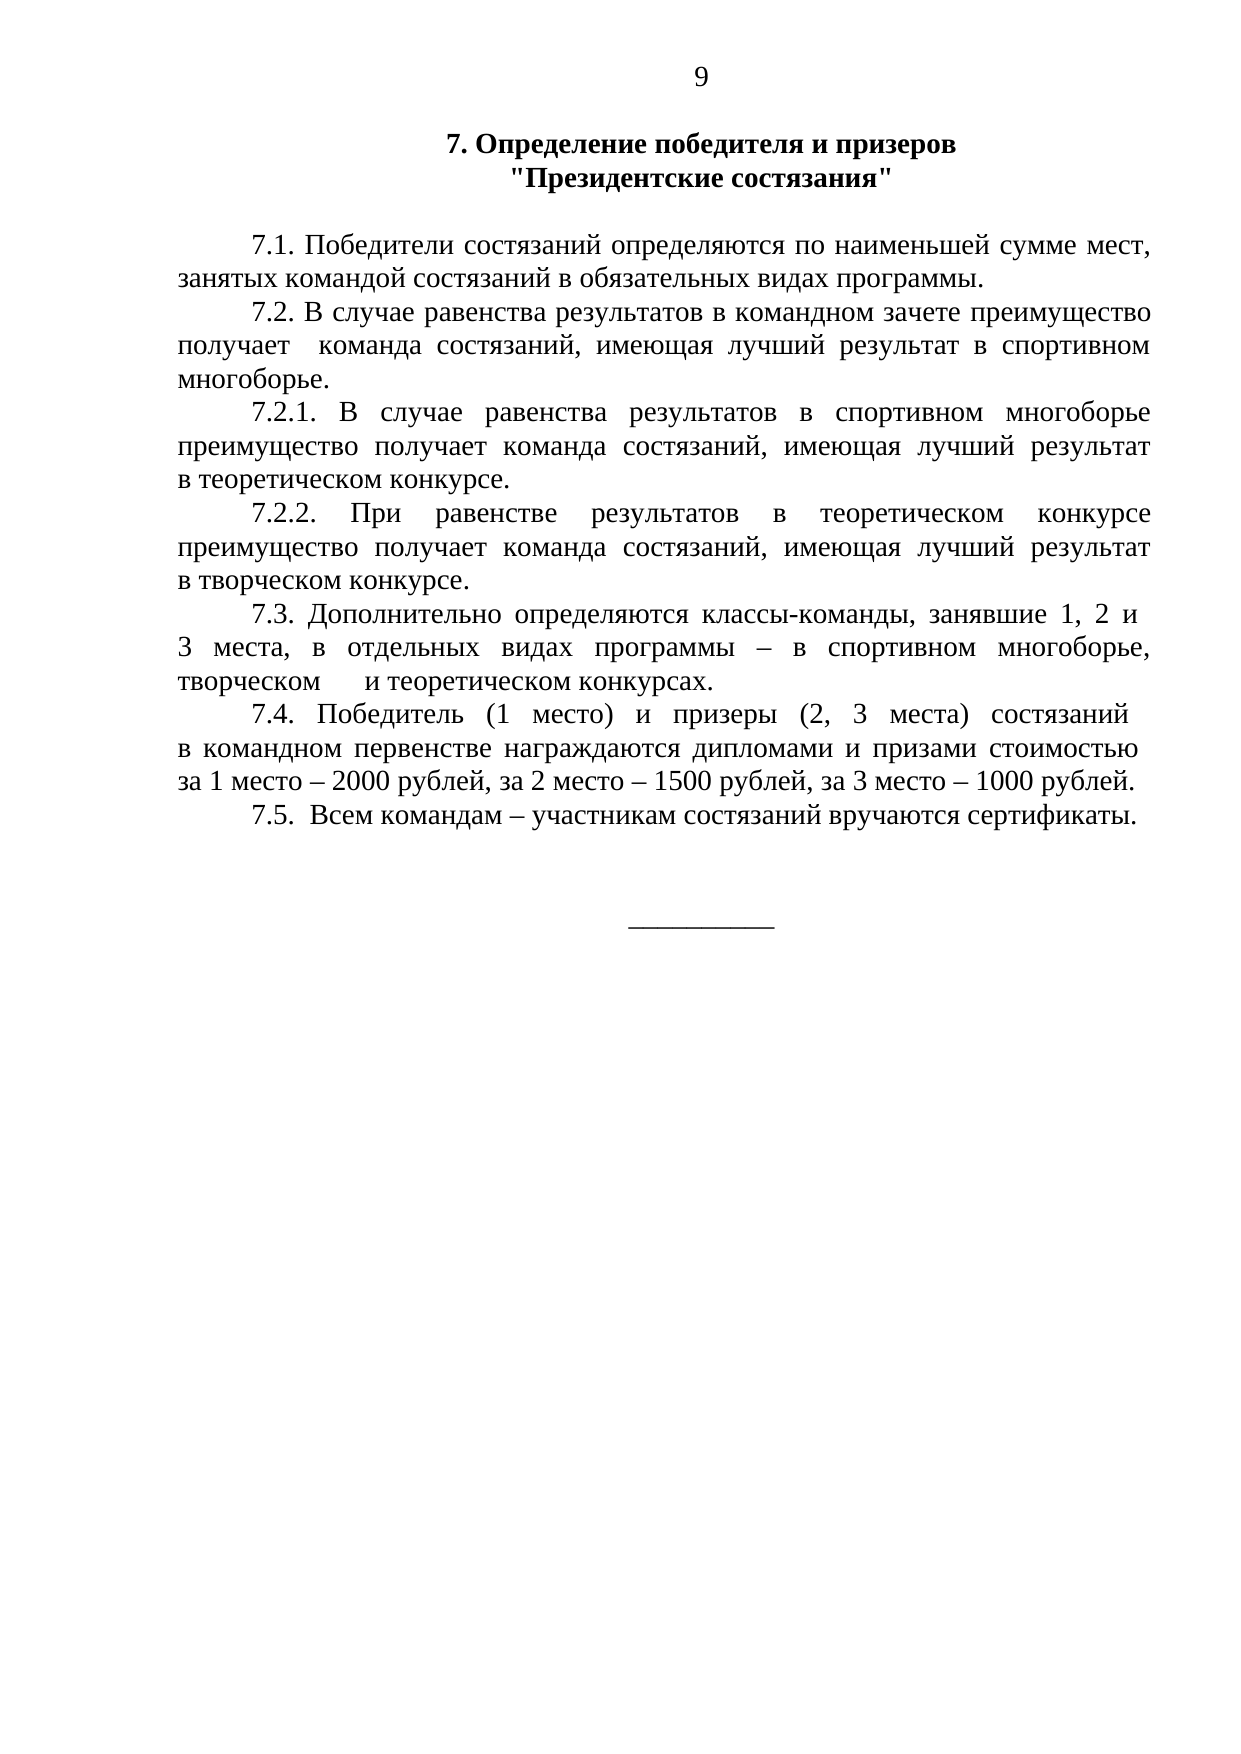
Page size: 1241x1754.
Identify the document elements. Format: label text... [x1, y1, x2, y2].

text 7.2.1. В случае равенства результатов в спортивном многоборье преимущество получает команда состязаний, имеющая лучший результат в теоретическом конкурсе. [177, 394, 1152, 495]
text 7.5. Всем командам – участникам состязаний вручаются сертификаты. [177, 797, 1152, 831]
text 7.2. В случае равенства результатов в командном зачете преимущество получает команда состязаний, имеющая лучший результат в спортивном многоборье. [177, 294, 1152, 394]
text 7.4. Победитель (1 место) и призеры (2, 3 места) состязаний в командном первенстве награждаются дипломами и призами стоимостью за 1 место – 2000 рублей, за 2 место – 1500 рублей, за 3 место – 1000 рублей. [177, 696, 1152, 797]
text 7. Определение победителя и призеров [177, 126, 1152, 160]
text __________ [177, 898, 1152, 931]
text "Президентские состязания" [177, 160, 1152, 193]
text 9 [177, 59, 1152, 93]
text 7.3. Дополнительно определяются классы-команды, занявшие 1, 2 и 3 места, в отдельных видах программы – в спортивном многоборье, творческом и теоретическом конкурсах. [177, 596, 1152, 696]
text 7.2.2. При равенстве результатов в теоретическом конкурсе преимущество получает команда состязаний, имеющая лучший результат в творческом конкурсе. [177, 495, 1152, 596]
text 7.1. Победители состязаний определяются по наименьшей сумме мест, занятых командой состязаний в обязательных видах программы. [177, 227, 1152, 294]
